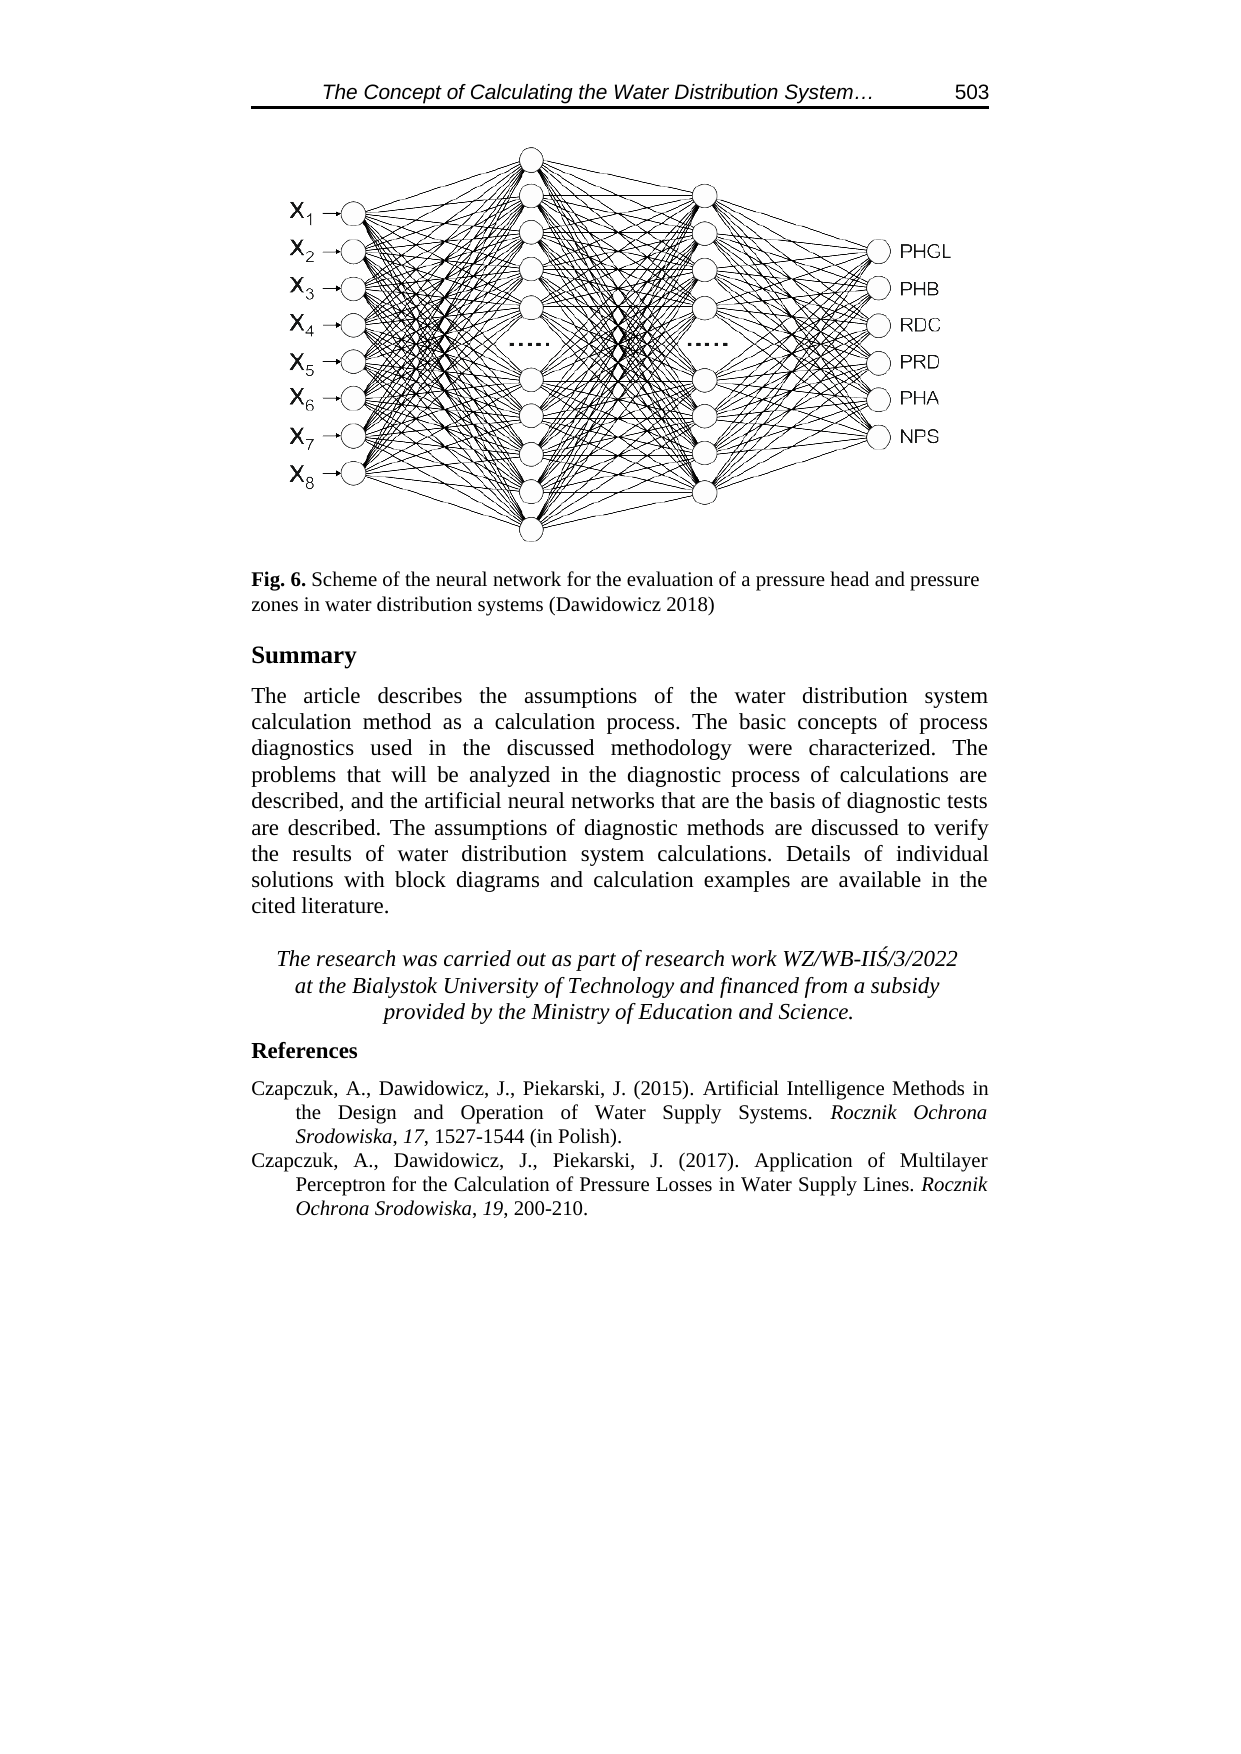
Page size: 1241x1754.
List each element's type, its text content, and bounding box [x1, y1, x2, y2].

text Czapczuk, A., Dawidowicz, J., Piekarski, J. (2017). Application of Multilayer Perceptron for the Calculation of Pressure Losses in Water Supply Lines. Rocznik Ochrona Srodowiska, 19, 200-210. [251, 1148, 989, 1220]
text The article describes the assumptions of the water distribution system calculation method as a calculation process. The basic concepts of process diagnostics used in the discussed methodology were characterized. The problems that will be analyzed in the diagnostic process of calculations are described, and the artificial neural networks that are the basis of diagnostic tests are described. The assumptions of diagnostic methods are discussed to verify the results of water distribution system calculations. Details of individual solutions with block diagrams and calculation examples are available in the cited literature. [251, 682, 989, 919]
text Fig. 6. Scheme of the neural network for the evaluation of a pressure head and pressure zones in water distribution systems (Dawidowicz 2018) [251, 567, 989, 616]
text Summary [251, 641, 989, 669]
picture [289, 147, 951, 542]
text Czapczuk, A., Dawidowicz, J., Piekarski, J. (2015). Artificial Intelligence Methods in the Design and Operation of Water Supply Systems. Rocznik Ochrona Srodowiska, 17, 1527-1544 (in Polish). [251, 1076, 989, 1148]
text The research was carried out as part of research work WZ/WB-IIŚ/3/2022 at the Bialystok University of Technology and financed from a subsidy provided by the Ministry of Education and Science. [251, 945, 989, 1024]
text References [251, 1037, 989, 1063]
